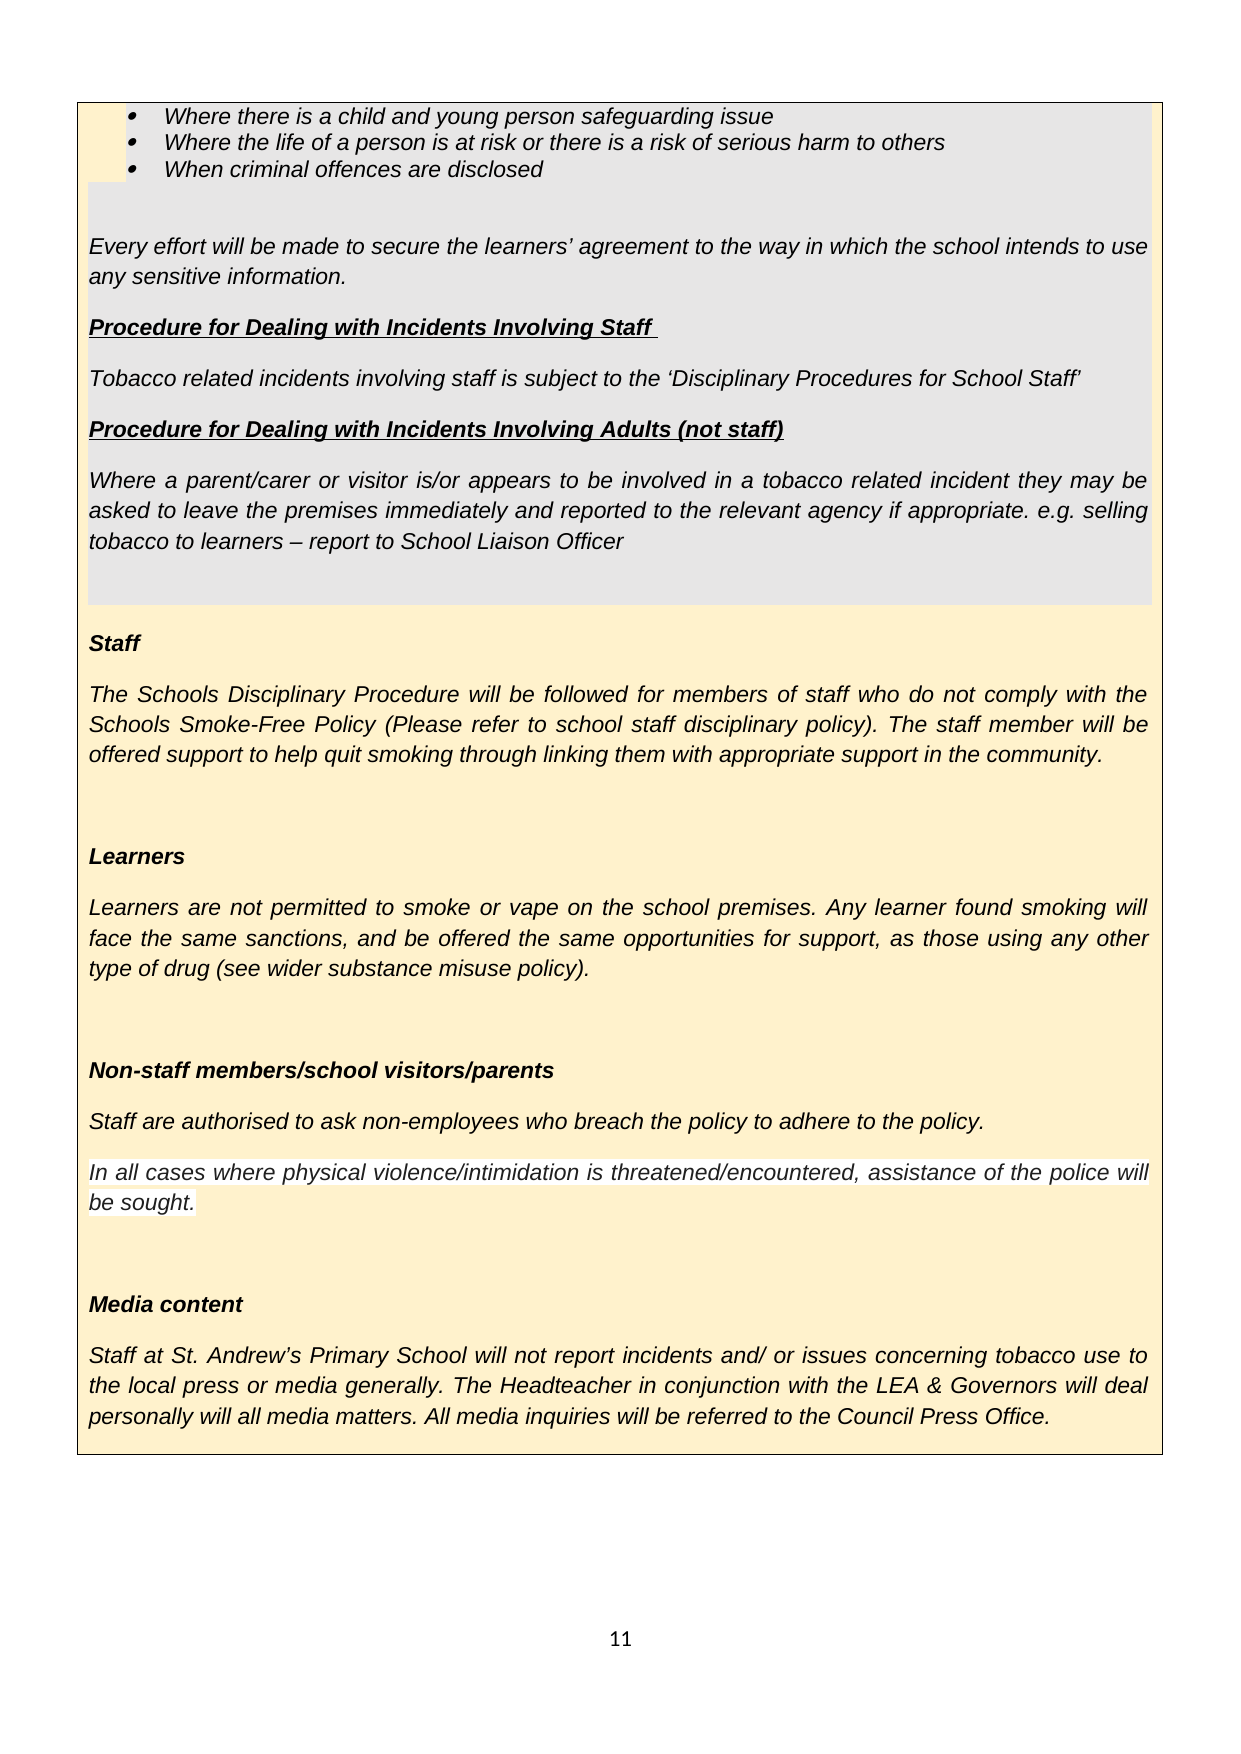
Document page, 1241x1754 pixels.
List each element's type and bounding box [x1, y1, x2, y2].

table_cell [78, 103, 1162, 1454]
